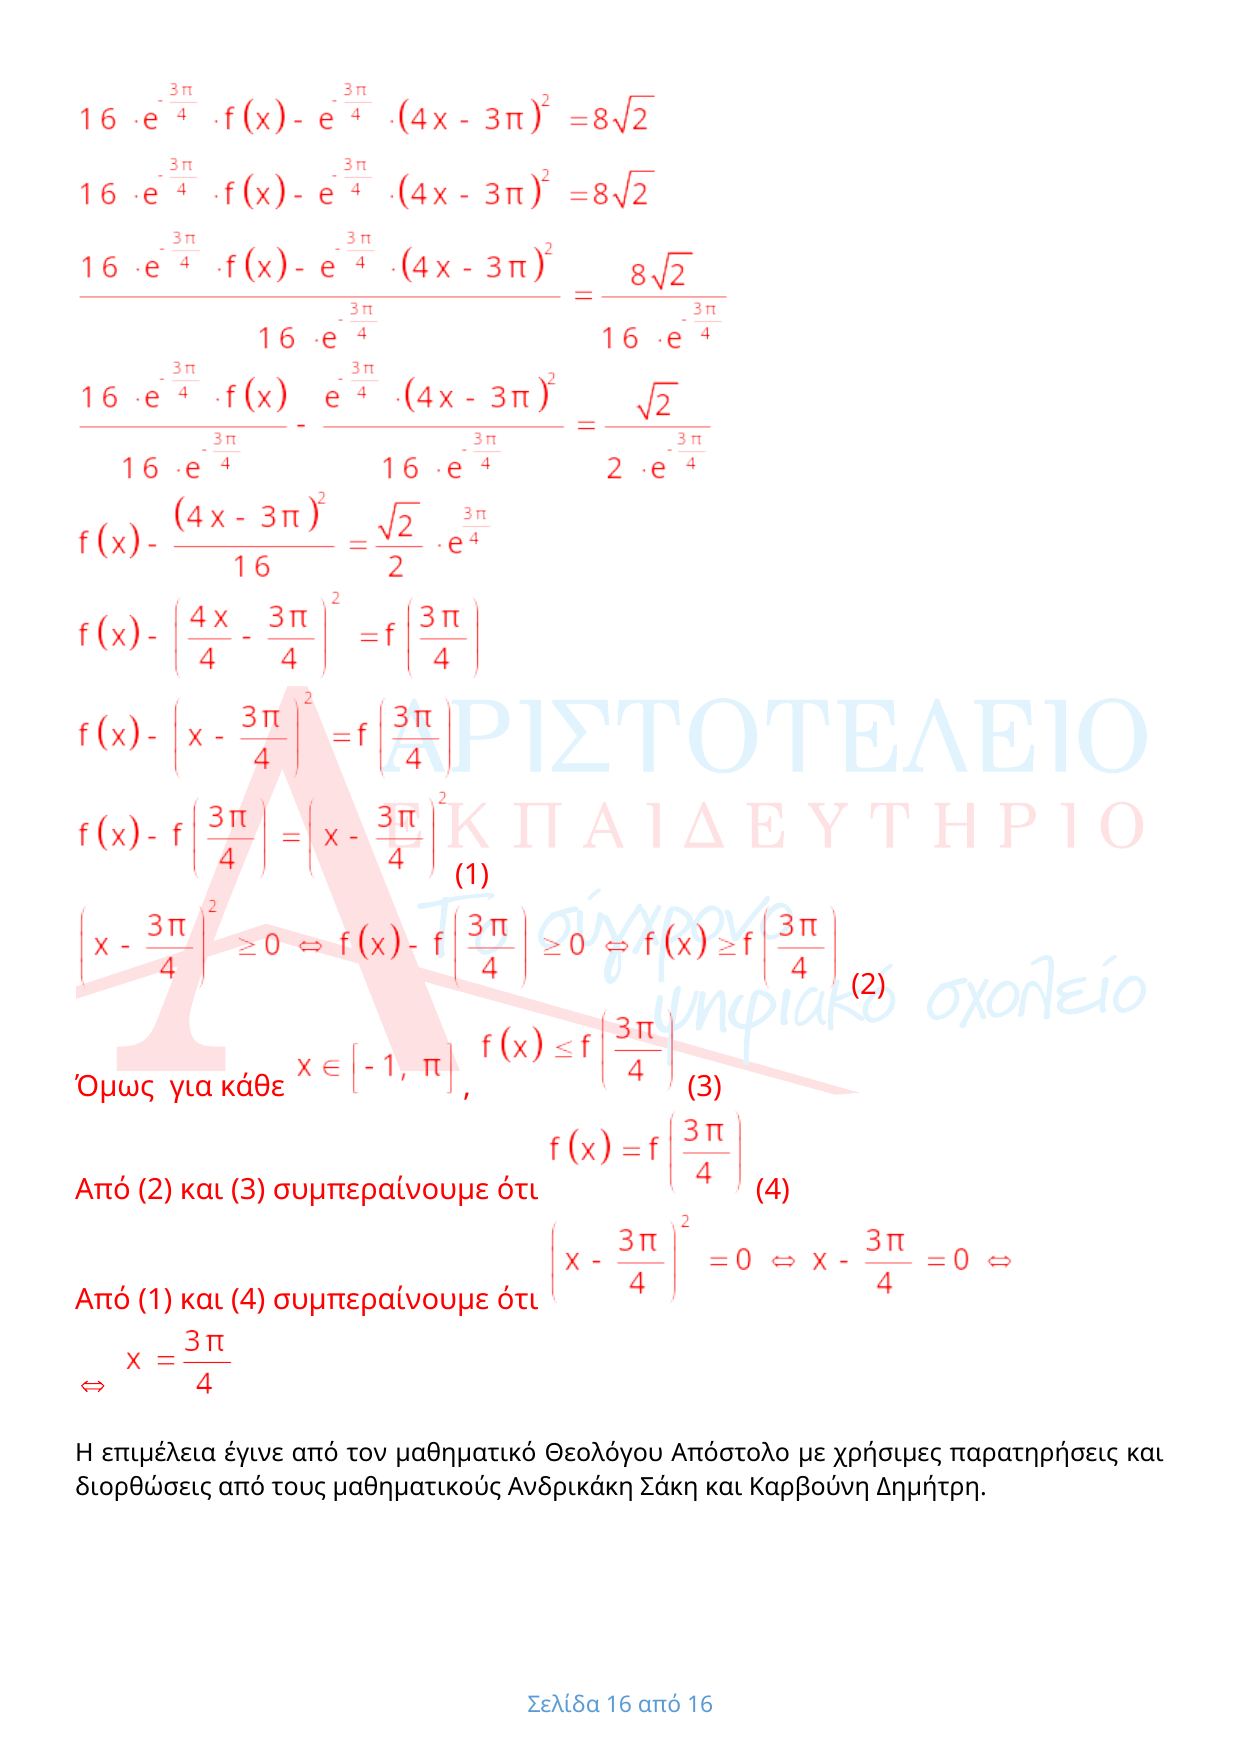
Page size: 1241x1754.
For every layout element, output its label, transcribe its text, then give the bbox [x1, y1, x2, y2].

text Η επιμέλεια έγινε από τον μαθηματικό Θεολόγου Απόστολο με χρήσιμες παρατηρήσεις και διορθώσεις από τους μαθηματικούς Ανδρικάκη Σάκη και Καρβούνη Δημήτρη. [75, 1434, 1165, 1503]
text (2) [75, 893, 1165, 1003]
text Από (1) και (4) συμπεραίνουμε ότι [75, 1208, 1165, 1318]
text (1) [75, 784, 1165, 893]
text Όμως για κάθε , (3) [75, 1003, 1165, 1105]
text Από (2) και (3) συμπεραίνουμε ότι (4) [75, 1105, 1165, 1208]
